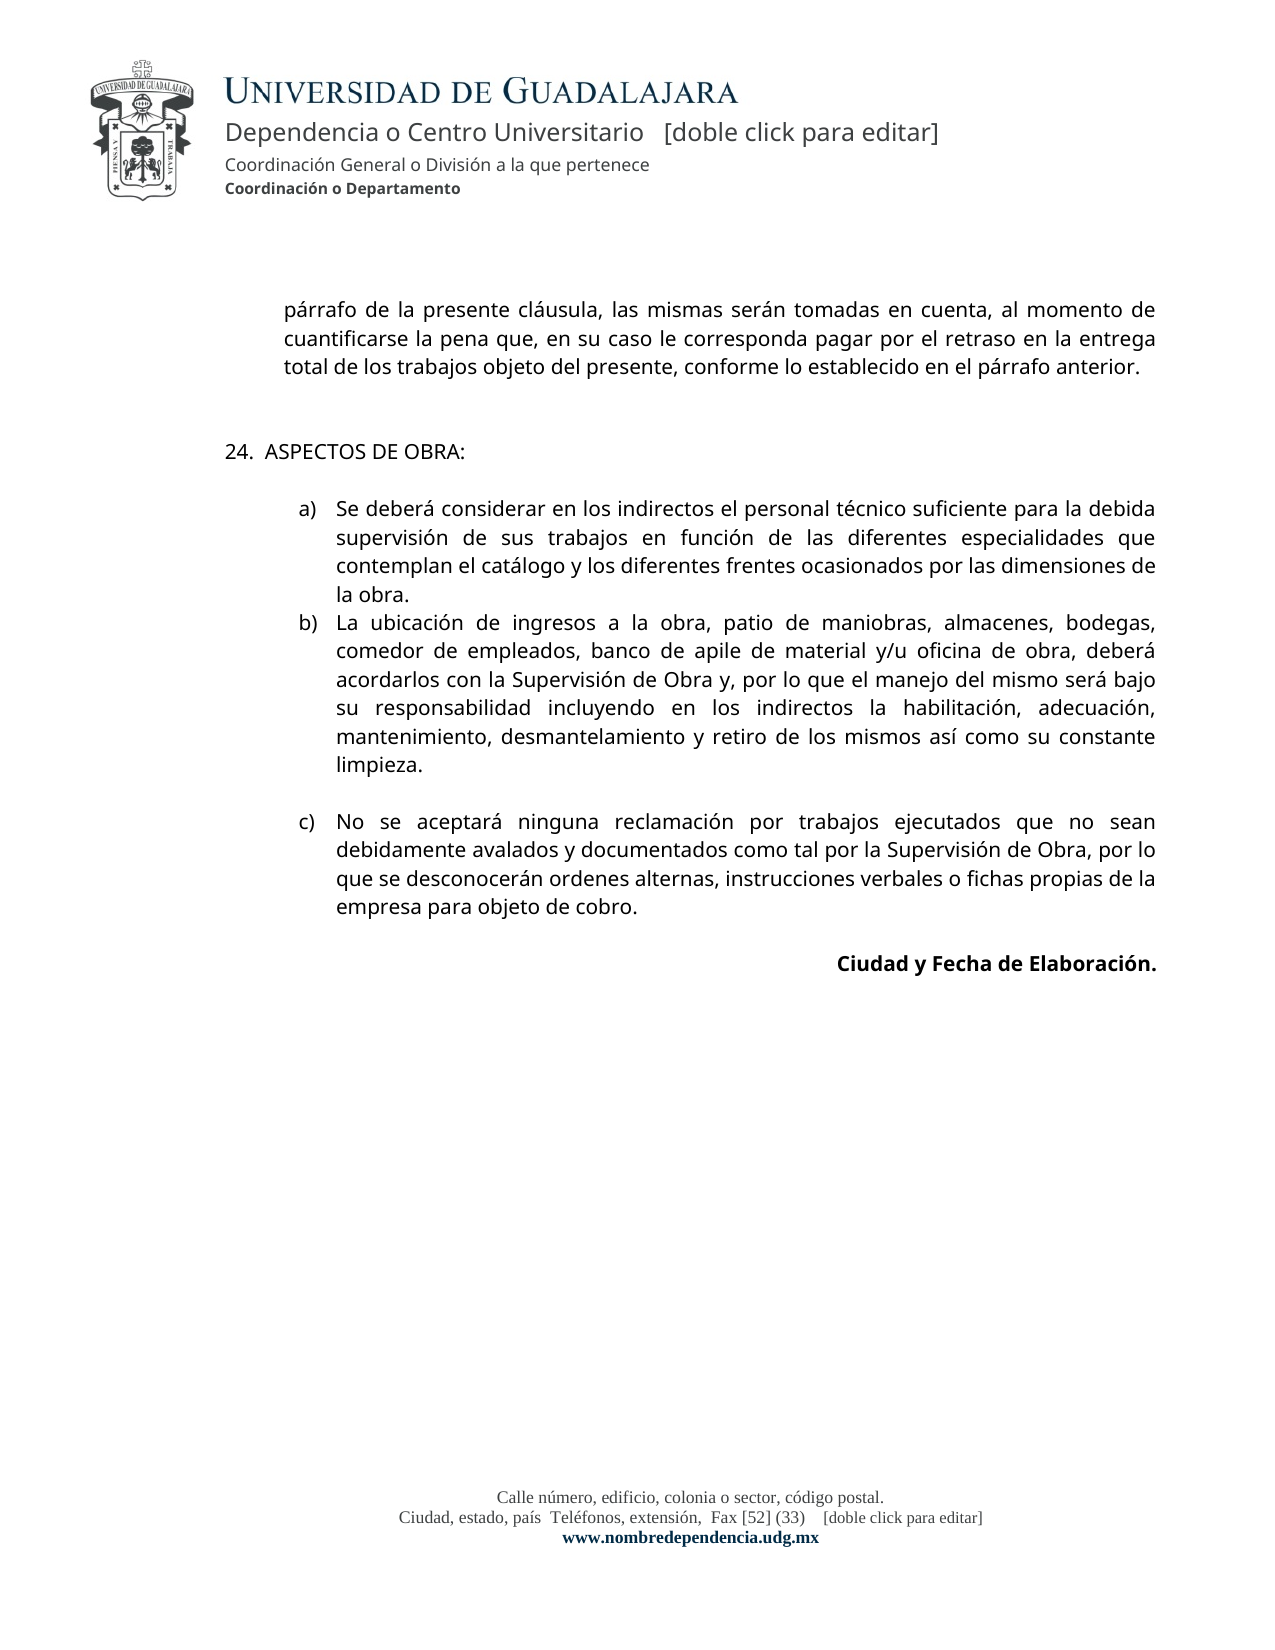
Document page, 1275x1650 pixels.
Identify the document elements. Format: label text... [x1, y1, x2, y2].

picture [1, 0, 1275, 202]
text Ciudad y Fecha de Elaboración. [224, 949, 1157, 978]
list No se aceptará ninguna reclamación por trabajos ejecutados que no sean debidamente avalados y documentados como tal por la Supervisión de Obra, por lo que se desconocerán ordenes alternas, instrucciones verbales o fichas propias de la empresa para objeto de cobro. [298, 807, 1157, 921]
list Se deberá considerar en los indirectos el personal técnico suficiente para la debida supervisión de sus trabajos en función de las diferentes especialidades que contemplan el catálogo y los diferentes frentes ocasionados por las dimensiones de la obra. [298, 494, 1157, 608]
list La ubicación de ingresos a la obra, patio de maniobras, almacenes, bodegas, comedor de empleados, banco de apile de material y/u oficina de obra, deberá acordarlos con la Supervisión de Obra y, por lo que el manejo del mismo será bajo su responsabilidad incluyendo en los indirectos la habilitación, adecuación, mantenimiento, desmantelamiento y retiro de los mismos así como su constante limpieza. [298, 608, 1157, 779]
text 24. ASPECTOS DE OBRA: [224, 437, 1157, 466]
